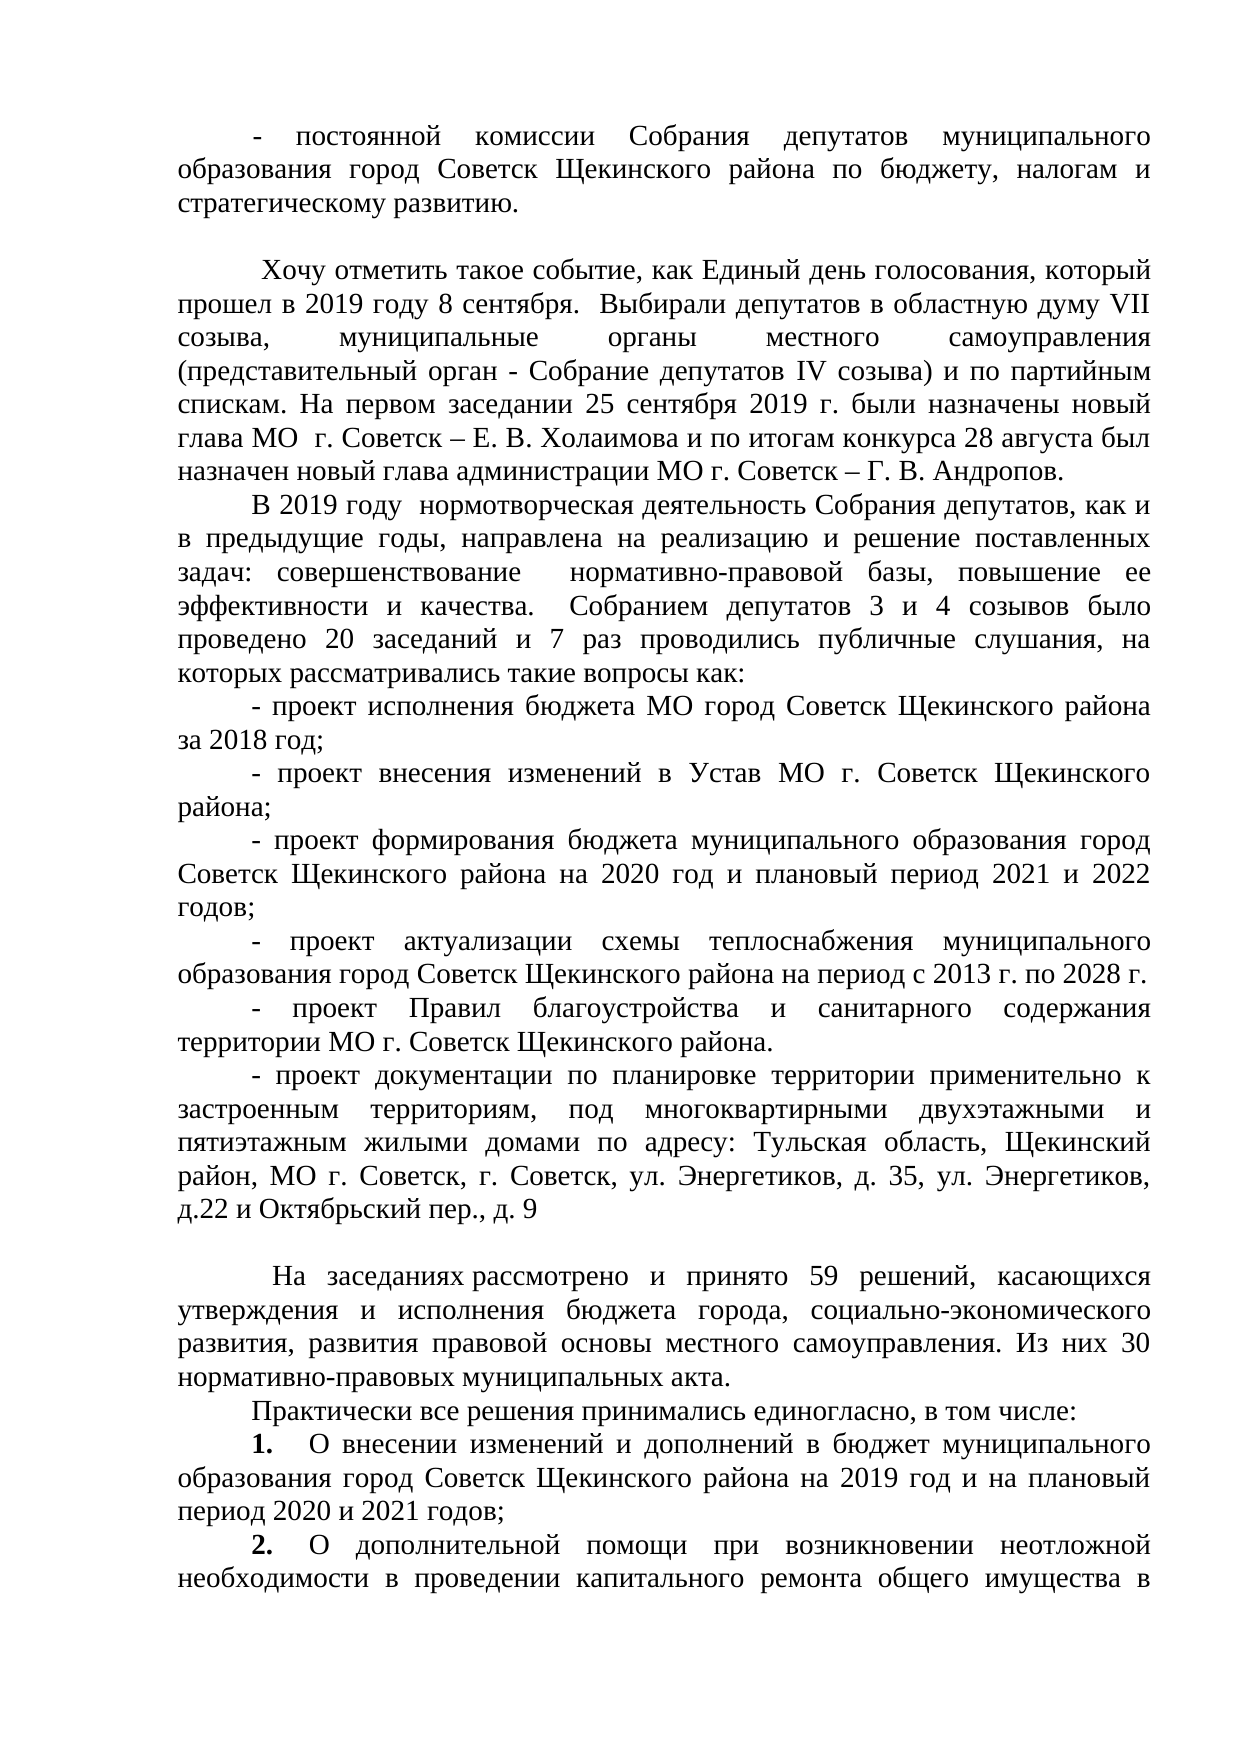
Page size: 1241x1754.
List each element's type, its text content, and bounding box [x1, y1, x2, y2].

text На заседаниях рассмотрено и принято 59 решений, касающихся утверждения и исполнения бюджета города, социально-экономического развития, развития правовой основы местного самоуправления. Из них 30 нормативно-правовых муниципальных акта. [177, 1258, 1152, 1393]
text В 2019 году нормотворческая деятельность Собрания депутатов, как и в предыдущие годы, направлена на реализацию и решение поставленных задач: совершенствование нормативно-правовой базы, повышение ее эффективности и качества. Собранием депутатов 3 и 4 созывов было проведено 20 заседаний и 7 раз проводились публичные слушания, на которых рассматривались такие вопросы как: [177, 487, 1152, 688]
text - проект внесения изменений в Устав МО г. Советск Щекинского района; [177, 755, 1152, 822]
list О внесении изменений и дополнений в бюджет муниципального образования город Советск Щекинского района на 2019 год и на плановый период 2020 и 2021 годов; [177, 1426, 1152, 1527]
text - проект Правил благоустройства и санитарного содержания территории МО г. Советск Щекинского района. [177, 990, 1152, 1057]
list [177, 1527, 1152, 1594]
text Практически все решения принимались единогласно, в том числе: [177, 1393, 1152, 1426]
text - проект формирования бюджета муниципального образования город Советск Щекинского района на 2020 год и плановый период 2021 и 2022 годов; [177, 822, 1152, 923]
text Хочу отметить такое событие, как Единый день голосования, который прошел в 2019 году 8 сентября. Выбирали депутатов в областную думу VII созыва, муниципальные органы местного самоуправления (представительный орган - Собрание депутатов IV созыва) и по партийным спискам. На первом заседании 25 сентября 2019 г. были назначены новый глава МО г. Советск – Е. В. Холаимова и по итогам конкурса 28 августа был назначен новый глава администрации МО г. Советск – Г. В. Андропов. [177, 252, 1152, 487]
text - проект актуализации схемы теплоснабжения муниципального образования город Советск Щекинского района на период с 2013 г. по . [177, 923, 1152, 990]
text - проект исполнения бюджета МО город Советск Щекинского района за 2018 год; [177, 688, 1152, 755]
text - постоянной комиссии Собрания депутатов муниципального образования город Советск Щекинского района по бюджету, налогам и стратегическому развитию. [177, 118, 1152, 219]
text - проект документации по планировке территории применительно к застроенным территориям, под многоквартирными двухэтажными и пятиэтажным жилыми домами по адресу: Тульская область, Щекинский район, МО г. Советск, г. Советск, ул. Энергетиков, д. 35, ул. Энергетиков, д.22 и Октябрьский пер., д. 9 [177, 1057, 1152, 1225]
